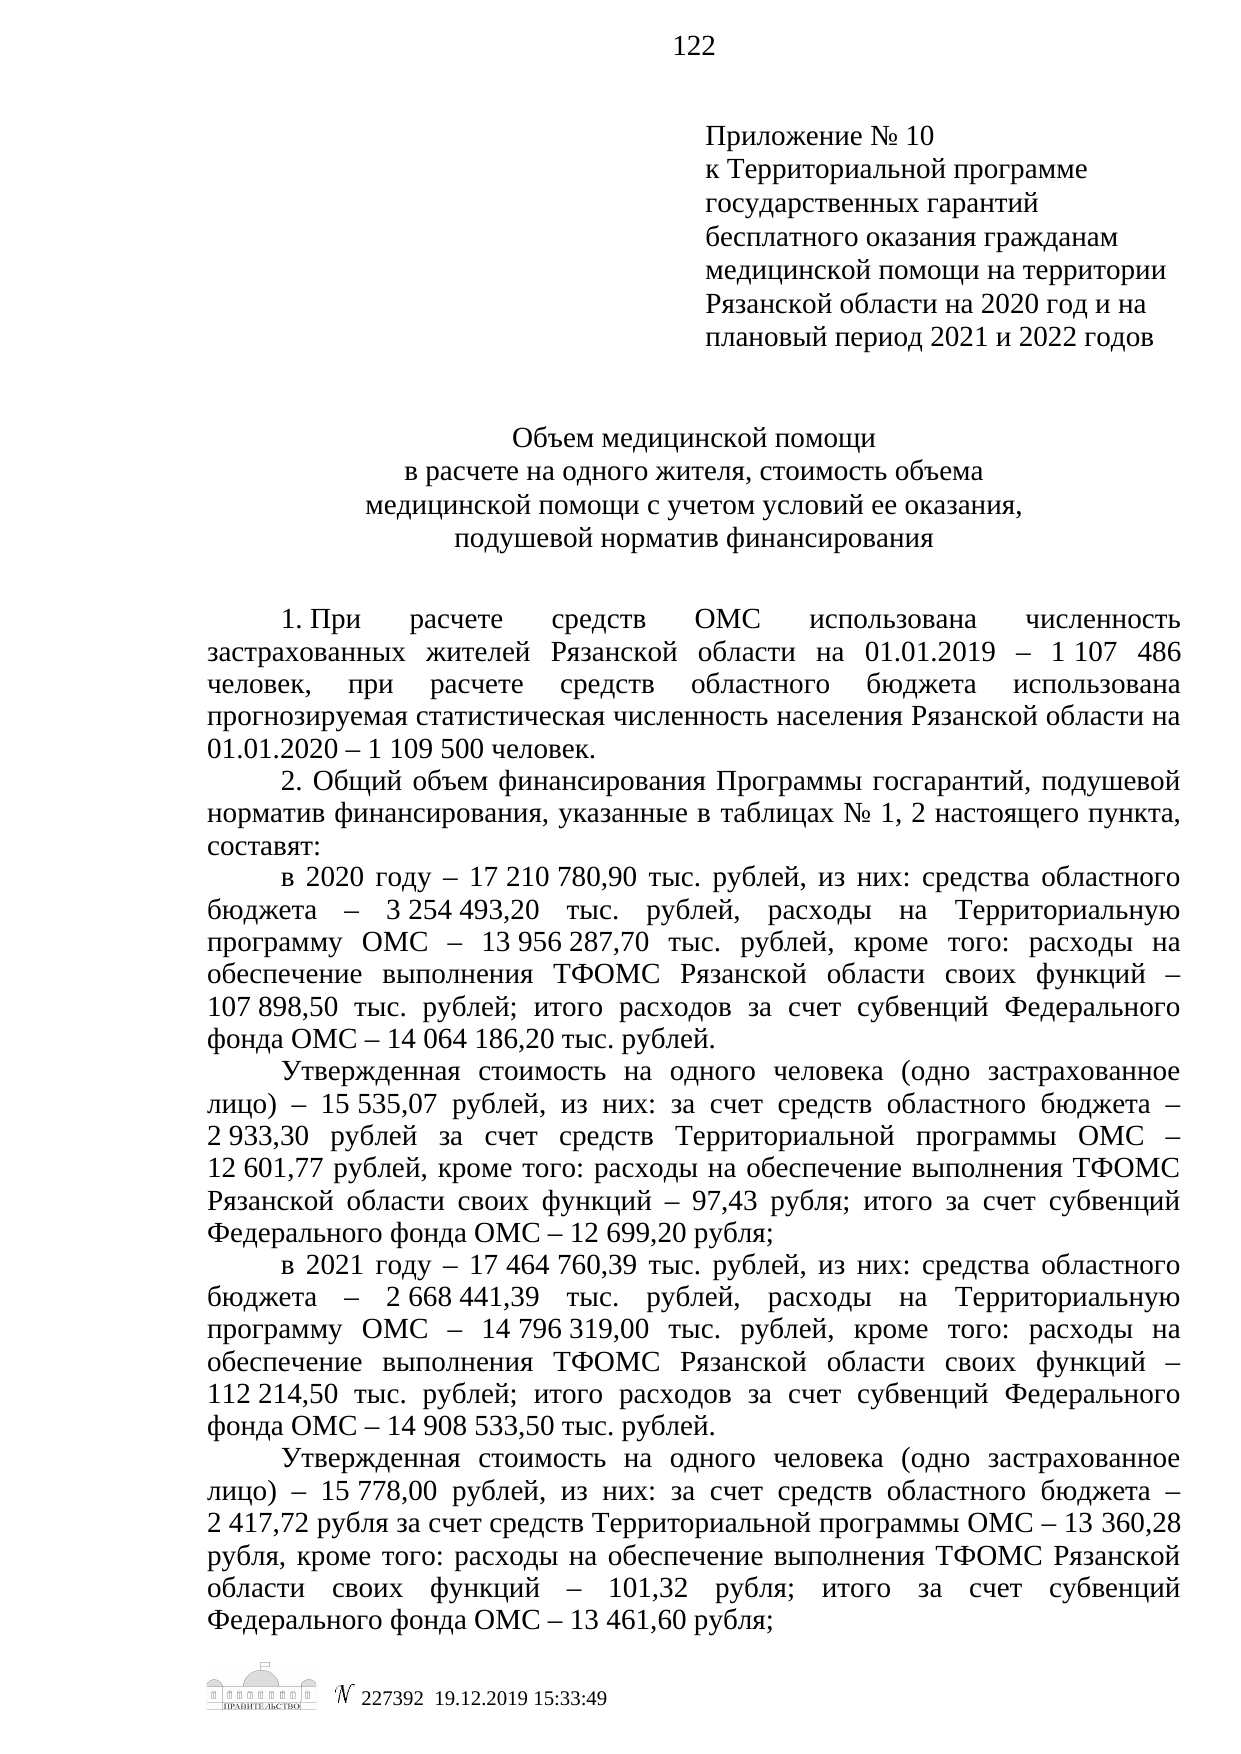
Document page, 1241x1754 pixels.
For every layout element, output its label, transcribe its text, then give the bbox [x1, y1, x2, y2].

text Утвержденная стоимость на одного человека (одно застрахованное лицо) – 15 778,00 рублей, из них: за счет средств областного бюджета – 2 417,72 рубля за счет средств Территориальной программы ОМС – 13 360,28 рубля, кроме того: расходы на обеспечение выполнения ТФОМС Рязанской области своих функций – 101,32 рубля; итого за счет субвенций Федерального фонда ОМС – 13 461,60 рубля; [207, 1442, 1181, 1636]
text в 2021 году – 17 464 760,39 тыс. рублей, из них: средства областного бюджета – 2 668 441,39 тыс. рублей, расходы на Территориальную программу ОМС – 14 796 319,00 тыс. рублей, кроме того: расходы на обеспечение выполнения ТФОМС Рязанской области своих функций – 112 214,50 тыс. рублей; итого расходов за счет субвенций Федерального фонда ОМС – 14 908 533,50 тыс. рублей. [207, 1248, 1181, 1442]
text Утвержденная стоимость на одного человека (одно застрахованное лицо) – 15 535,07 рублей, из них: за счет средств областного бюджета – 2 933,30 рублей за счет средств Территориальной программы ОМС – 12 601,77 рублей, кроме того: расходы на обеспечение выполнения ТФОМС Рязанской области своих функций – 97,43 рубля; итого за счет субвенций Федерального фонда ОМС – 12 699,20 рубля; [207, 1055, 1181, 1248]
text Объем медицинской помощи [207, 420, 1181, 453]
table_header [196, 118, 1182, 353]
picture [330, 1681, 359, 1705]
picture [206, 1662, 317, 1710]
text в расчете на одного жителя, стоимость объема [207, 453, 1181, 487]
text 2. Общий объем финансирования Программы госгарантий, подушевой норматив финансирования, указанные в таблицах № 1, 2 настоящего пункта, составят: [207, 764, 1181, 861]
text в 2020 году – 17 210 780,90 тыс. рублей, из них: средства областного бюджета – 3 254 493,20 тыс. рублей, расходы на Территориальную программу ОМС – 13 956 287,70 тыс. рублей, кроме того: расходы на обеспечение выполнения ТФОМС Рязанской области своих функций – 107 898,50 тыс. рублей; итого расходов за счет субвенций Федерального фонда ОМС – 14 064 186,20 тыс. рублей. [207, 861, 1181, 1055]
text 1. При расчете средств ОМС использована численность застрахованных жителей Рязанской области на 01.01.2019 – 1 107 486 человек, при расчете средств областного бюджета использована прогнозируемая статистическая численность населения Рязанской области на 01.01.2020 – 1 109 500 человек. [207, 603, 1181, 764]
text медицинской помощи с учетом условий ее оказания, [207, 487, 1181, 521]
text подушевой норматив финансирования [207, 521, 1181, 554]
